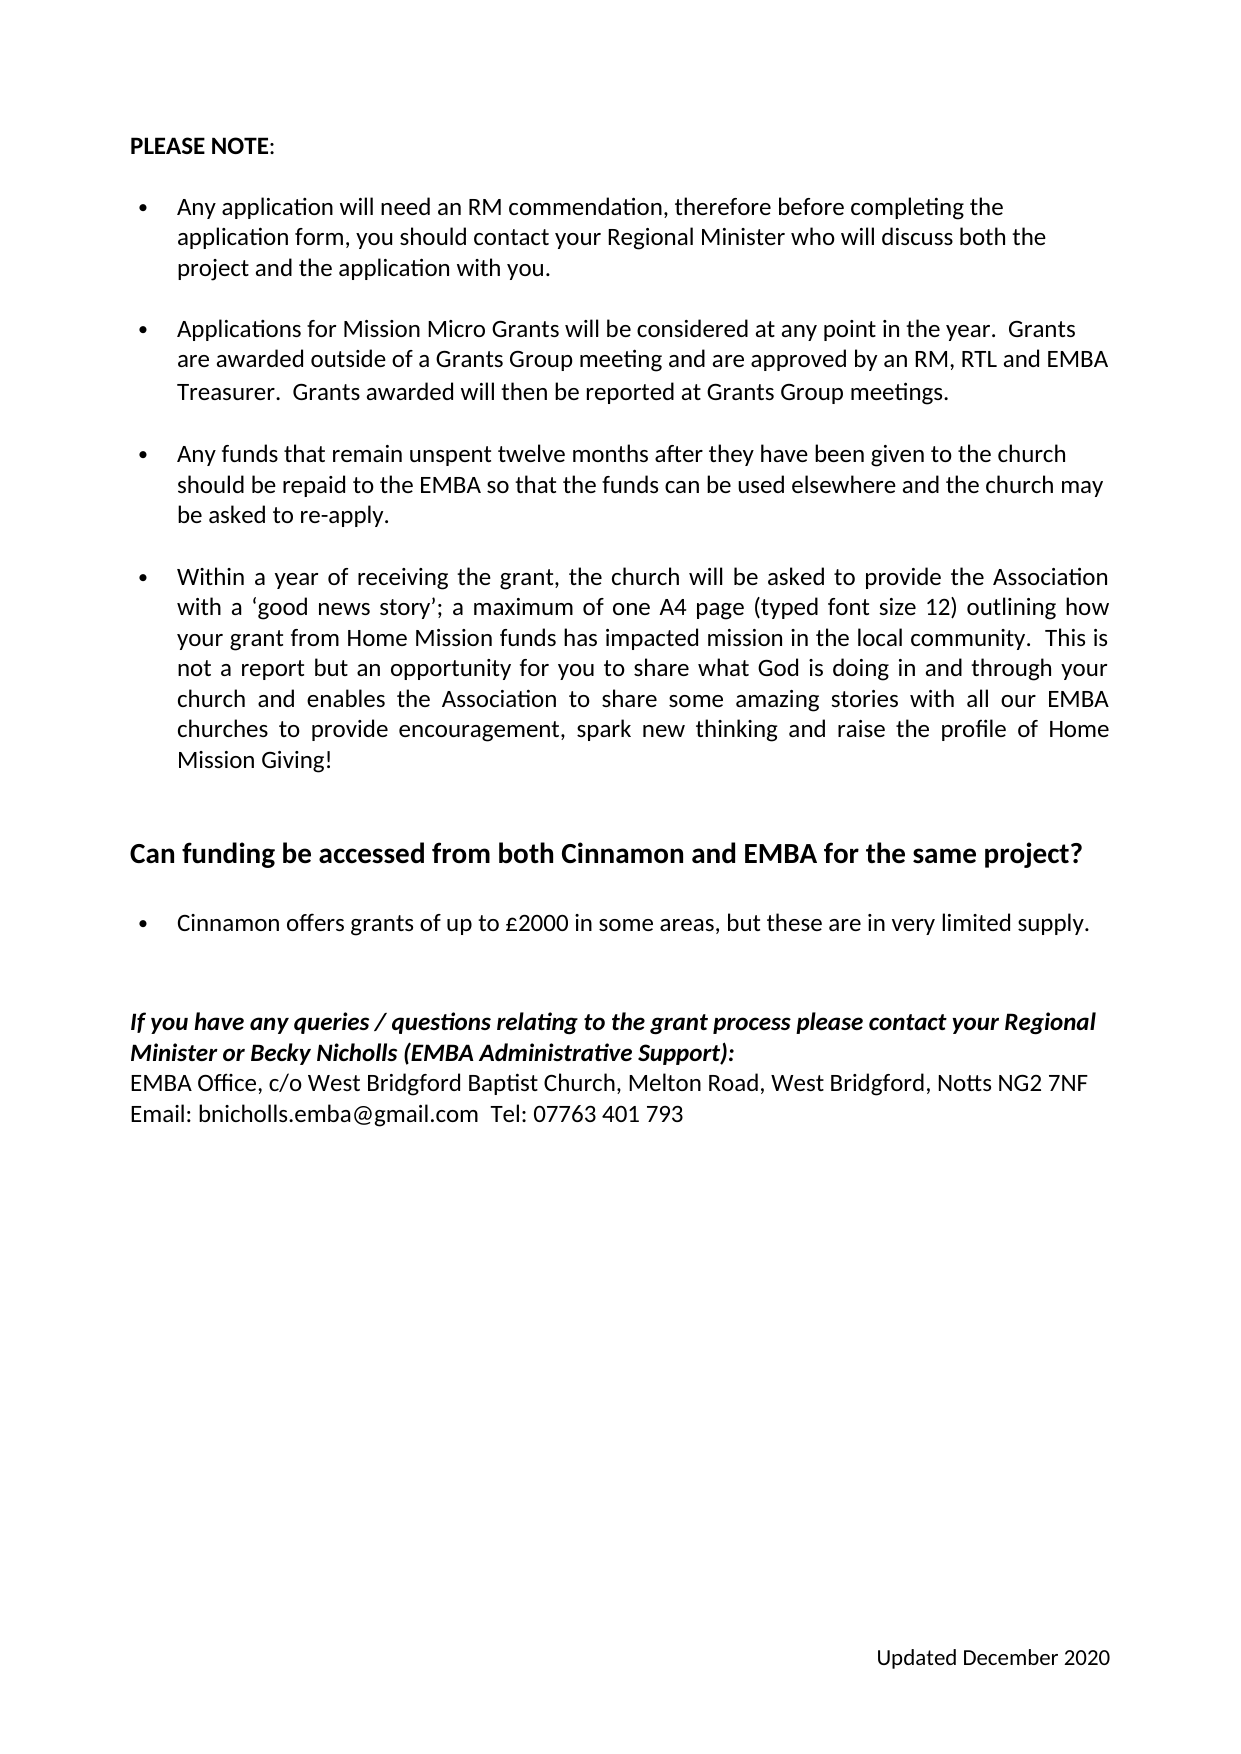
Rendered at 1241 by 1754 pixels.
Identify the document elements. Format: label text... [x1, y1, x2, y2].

list Cinnamon offers grants of up to £2000 in some areas, but these are in very limited supply. [139, 907, 1110, 937]
text Email: bnicholls.emba@gmail.com Tel: 07763 401 793 [130, 1098, 1110, 1129]
list Applications for Mission Micro Grants will be considered at any point in the year. Grants are awarded outside of a Grants Group meeting and are approved by an RM, RTL and EMBA Treasurer. Grants awarded will then be reported at Grants Group meetings. [139, 313, 1110, 408]
text If you have any queries / questions relating to the grant process please contact your Regional Minister or Becky Nicholls (EMBA Administrative Support): EMBA Office, c/o West Bridgford Baptist Church, Melton Road, West Bridgford, Notts NG2 7NF [130, 1007, 1110, 1098]
text PLEASE NOTE: [130, 130, 1110, 160]
list Any funds that remain unspent twelve months after they have been given to the church should be repaid to the EMBA so that the funds can be used elsewhere and the church may be asked to re-apply. [139, 439, 1110, 530]
list Any application will need an RM commendation, therefore before completing the application form, you should contact your Regional Minister who will discuss both the project and the application with you. [139, 191, 1110, 282]
list Within a year of receiving the grant, the church will be asked to provide the Association with a ‘good news story’; a maximum of one A4 page (typed font size 12) outlining how your grant from Home Mission funds has impacted mission in the local community. This is not a report but an opportunity for you to share what God is doing in and through your church and enables the Association to share some amazing stories with all our EMBA churches to provide encouragement, spark new thinking and raise the profile of Home Mission Giving! [139, 561, 1110, 774]
text Can funding be accessed from both Cinnamon and EMBA for the same project? [130, 835, 1110, 871]
